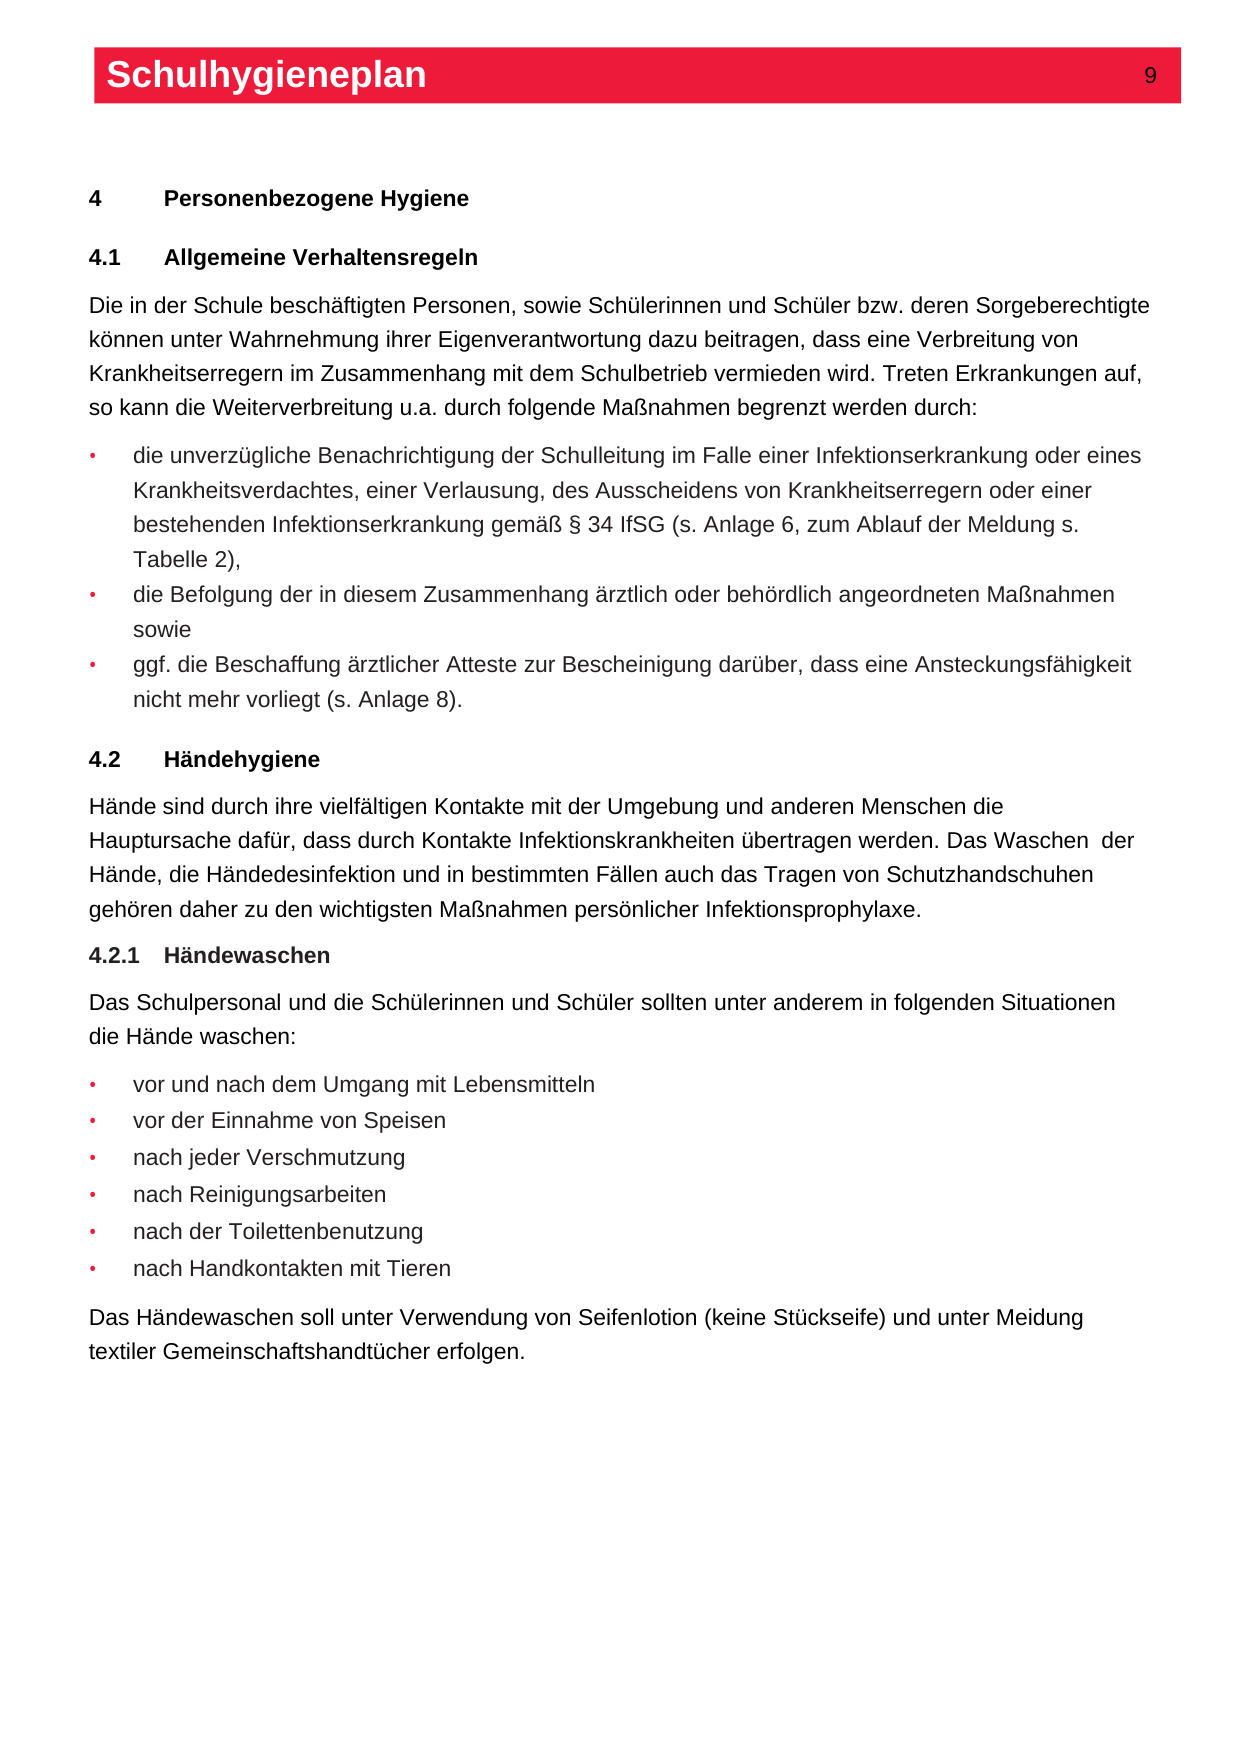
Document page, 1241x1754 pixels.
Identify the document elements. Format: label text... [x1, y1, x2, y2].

list vor und nach dem Umgang mit Lebensmitteln [89, 1070, 1152, 1098]
subtitle Allgemeine Verhaltensregeln [89, 244, 1152, 271]
list vor der Einnahme von Speisen [89, 1107, 1152, 1135]
list die unverzügliche Benachrichtigung der Schulleitung im Falle einer Infektionserkrankung oder eines Krankheitsverdachtes, einer Verlausung, des Ausscheidens von Krankheitserregern oder einer bestehenden Infektionserkrankung gemäß § 34 IfSG (s. Anlage 6, zum Ablauf der Meldung s. Tabelle 2), [89, 441, 1152, 572]
list nach Reinigungsarbeiten [89, 1180, 1152, 1209]
text Das Schulpersonal und die Schülerinnen und Schüler sollten unter anderem in folgenden Situationen die Hände waschen: [89, 989, 1152, 1049]
subtitle Personenbezogene Hygiene [89, 185, 1152, 212]
subtitle Händewaschen [89, 942, 1152, 969]
list die Befolgung der in diesem Zusammenhang ärztlich oder behördlich angeordneten Maßnahmen sowie [89, 580, 1152, 642]
subtitle Händehygiene [89, 746, 1152, 772]
list nach der Toilettenbenutzung [89, 1217, 1152, 1246]
text Die in der Schule beschäftigten Personen, sowie Schülerinnen und Schüler bzw. deren Sorgeberechtigte können unter Wahrnehmung ihrer Eigenverantwortung dazu beitragen, dass eine Verbreitung von Krankheitserregern im Zusammenhang mit dem Schulbetrieb vermieden wird. Treten Erkrankungen auf, so kann die Weiterverbreitung u.a. durch folgende Maßnahmen begrenzt werden durch: [89, 292, 1152, 421]
text Hände sind durch ihre vielfältigen Kontakte mit der Umgebung und anderen Menschen die Hauptursache dafür, dass durch Kontakte Infektionskrankheiten übertragen werden. Das Waschen der Hände, die Händedesinfektion und in bestimmten Fällen auch das Tragen von Schutzhandschuhen gehören daher zu den wichtigsten Maßnahmen persönlicher Infektionsprophylaxe. [89, 793, 1152, 922]
list nach jeder Verschmutzung [89, 1143, 1152, 1172]
text Das Händewaschen soll unter Verwendung von Seifenlotion (keine Stückseife) und unter Meidung textiler Gemeinschaftshandtücher erfolgen. [89, 1303, 1152, 1364]
list ggf. die Beschaffung ärztlicher Atteste zur Bescheinigung darüber, dass eine Ansteckungsfähigkeit nicht mehr vorliegt (s. Anlage 8). [89, 650, 1152, 713]
list nach Handkontakten mit Tieren [89, 1254, 1152, 1283]
